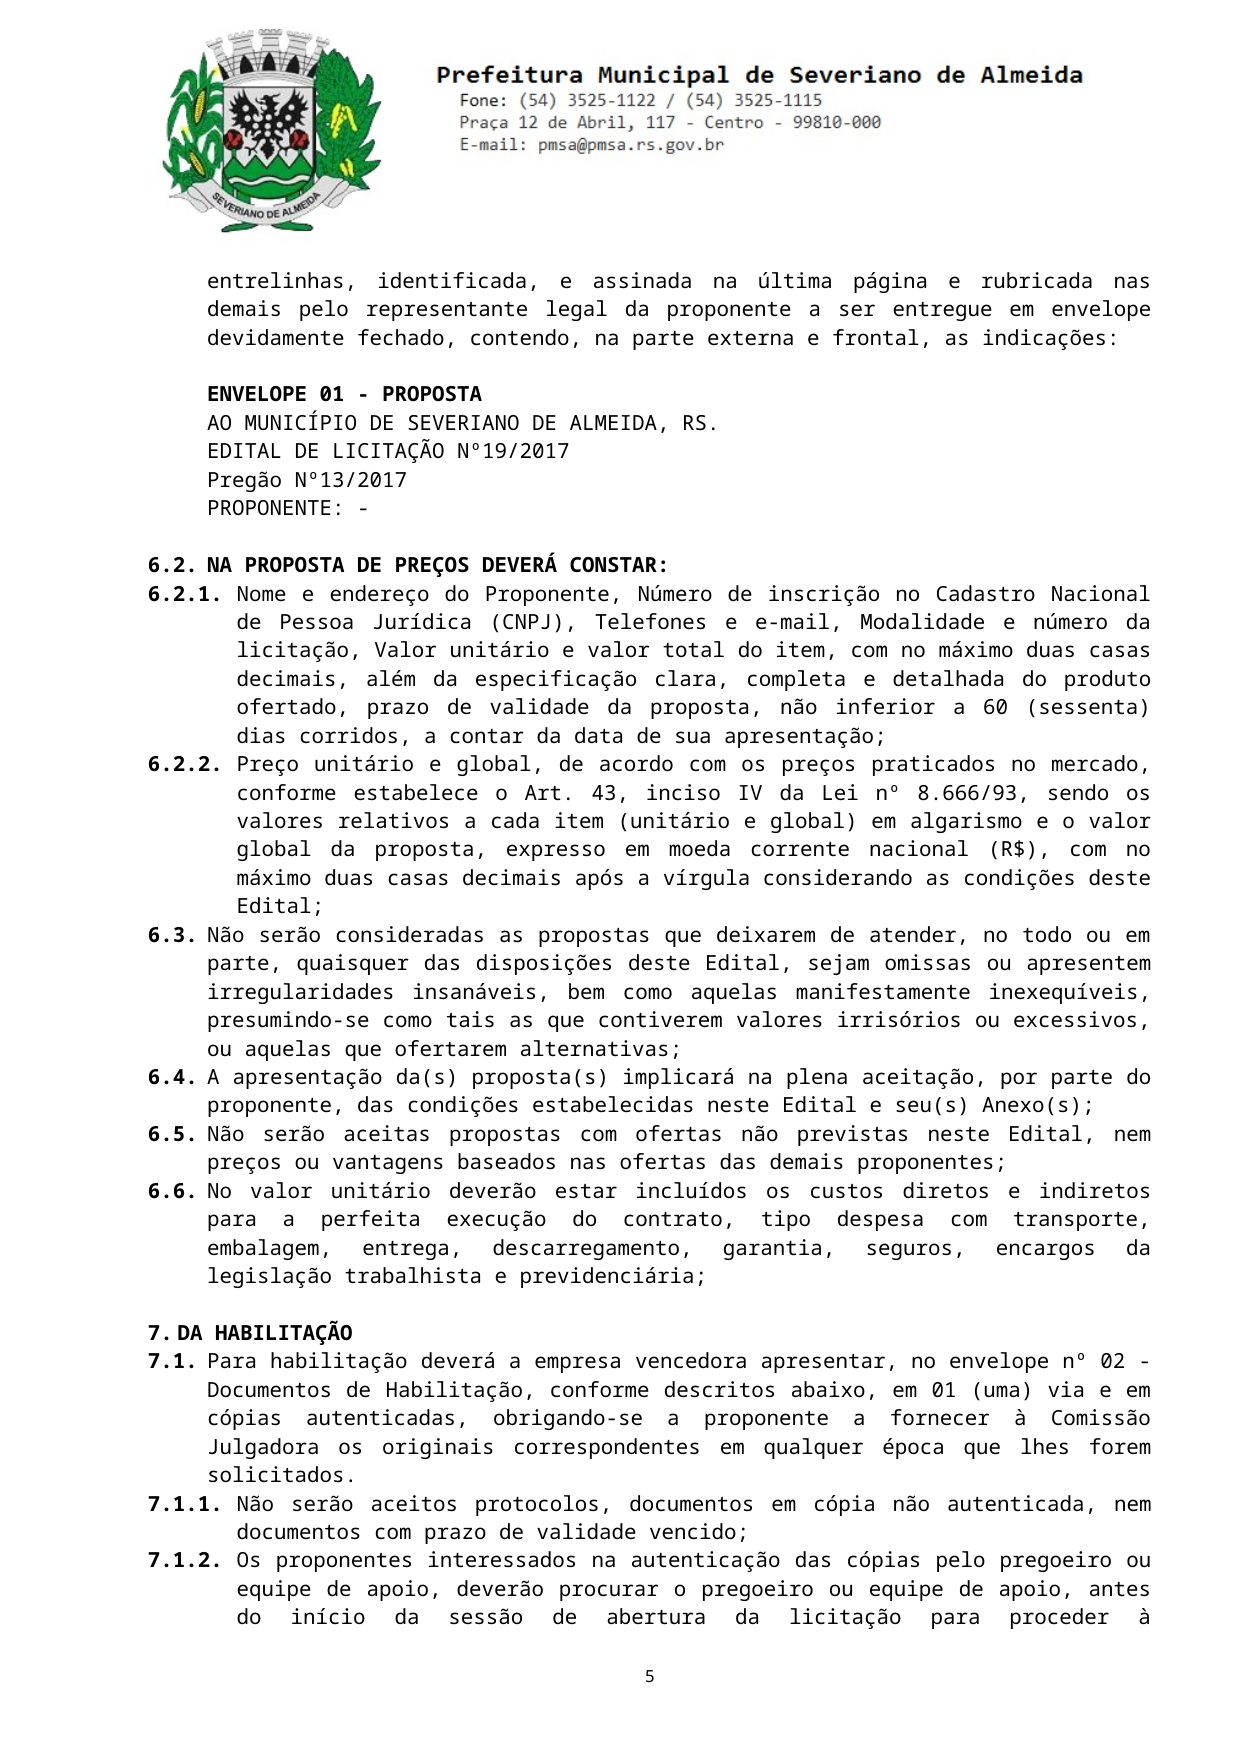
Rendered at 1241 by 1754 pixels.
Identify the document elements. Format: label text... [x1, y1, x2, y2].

text EDITAL DE LICITAÇÃO Nº19/2017 [207, 436, 1152, 465]
list Para habilitação deverá a empresa vencedora apresentar, no envelope nº 02 - Documentos de Habilitação, conforme descritos abaixo, em 01 (uma) via e em cópias autenticadas, obrigando-se a proponente a fornecer à Comissão Julgadora os originais correspondentes em qualquer época que lhes forem solicitados. [148, 1346, 1152, 1489]
list Não serão consideradas as propostas que deixarem de atender, no todo ou em parte, quaisquer das disposições deste Edital, sejam omissas ou apresentem irregularidades insanáveis, bem como aquelas manifestamente inexequíveis, presumindo-se como tais as que contiverem valores irrisórios ou excessivos, ou aquelas que ofertarem alternativas; [148, 920, 1152, 1062]
text PROPONENTE: - [207, 493, 1152, 522]
list Nome e endereço do Proponente, Número de inscrição no Cadastro Nacional de Pessoa Jurídica (CNPJ), Telefones e e-mail, Modalidade e número da licitação, Valor unitário e valor total do item, com no máximo duas casas decimais, além da especificação clara, completa e detalhada do produto ofertado, prazo de validade da proposta, não inferior a 60 (sessenta) dias corridos, a contar da data de sua apresentação; [148, 579, 1152, 749]
text AO MUNICÍPIO DE SEVERIANO DE ALMEIDA, RS. [207, 408, 1152, 436]
text ENVELOPE 01 - PROPOSTA [207, 379, 1152, 408]
list No valor unitário deverão estar incluídos os custos diretos e indiretos para a perfeita execução do contrato, tipo despesa com transporte, embalagem, entrega, descarregamento, garantia, seguros, encargos da legislação trabalhista e previdenciária; [148, 1176, 1152, 1289]
text Pregão Nº13/2017 [207, 465, 1152, 493]
list NA PROPOSTA DE PREÇOS DEVERÁ CONSTAR: [148, 550, 1152, 579]
list Não serão aceitas propostas com ofertas não previstas neste Edital, nem preços ou vantagens baseados nas ofertas das demais proponentes; [148, 1119, 1152, 1176]
list A apresentação da(s) proposta(s) implicará na plena aceitação, por parte do proponente, das condições estabelecidas neste Edital e seu(s) Anexo(s); [148, 1062, 1152, 1119]
picture [147, 29, 1151, 247]
list DA HABILITAÇÃO [148, 1318, 1152, 1346]
list Não serão aceitos protocolos, documentos em cópia não autenticada, nem documentos com prazo de validade vencido; [148, 1489, 1152, 1546]
list Preço unitário e global, de acordo com os preços praticados no mercado, conforme estabelece o Art. 43, inciso IV da Lei nº 8.666/93, sendo os valores relativos a cada item (unitário e global) em algarismo e o valor global da proposta, expresso em moeda corrente nacional (R$), com no máximo duas casas decimais após a vírgula considerando as condições deste Edital; [148, 749, 1152, 920]
